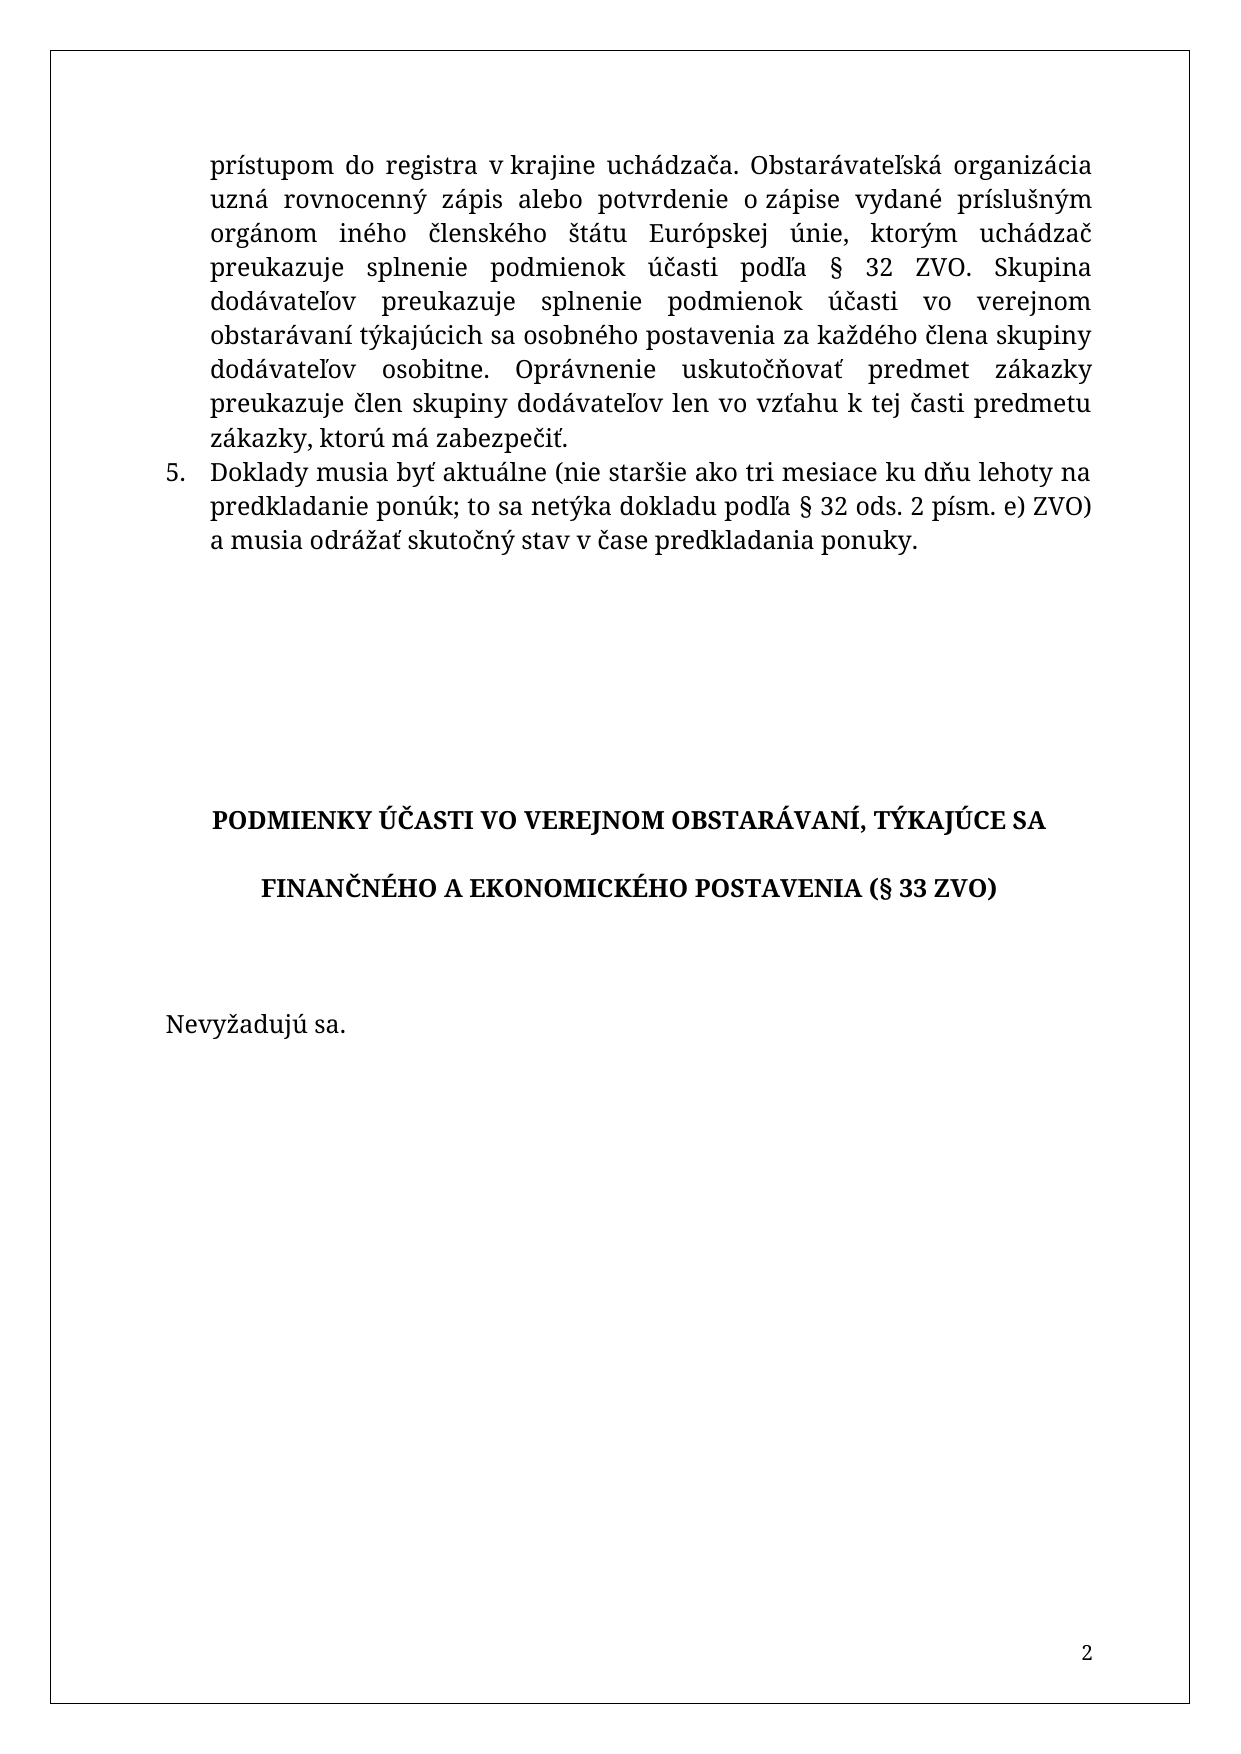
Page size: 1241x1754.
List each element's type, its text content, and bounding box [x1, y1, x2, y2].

text FINANČNÉHO A EKONOMICKÉHO POSTAVENIA (§ 33 ZVO) [165, 871, 1093, 905]
list Doklady musia byť aktuálne (nie staršie ako tri mesiace ku dňu lehoty na predkladanie ponúk; to sa netýka dokladu podľa § 32 ods. 2 písm. e) ZVO) a musia odrážať skutočný stav v čase predkladania ponuky. [165, 454, 1093, 556]
text PODMIENKY ÚČASTI VO VEREJNOM OBSTARÁVANÍ, TÝKAJÚCE SA [165, 802, 1093, 837]
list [165, 148, 1093, 454]
text Nevyžadujú sa. [165, 1007, 1093, 1041]
